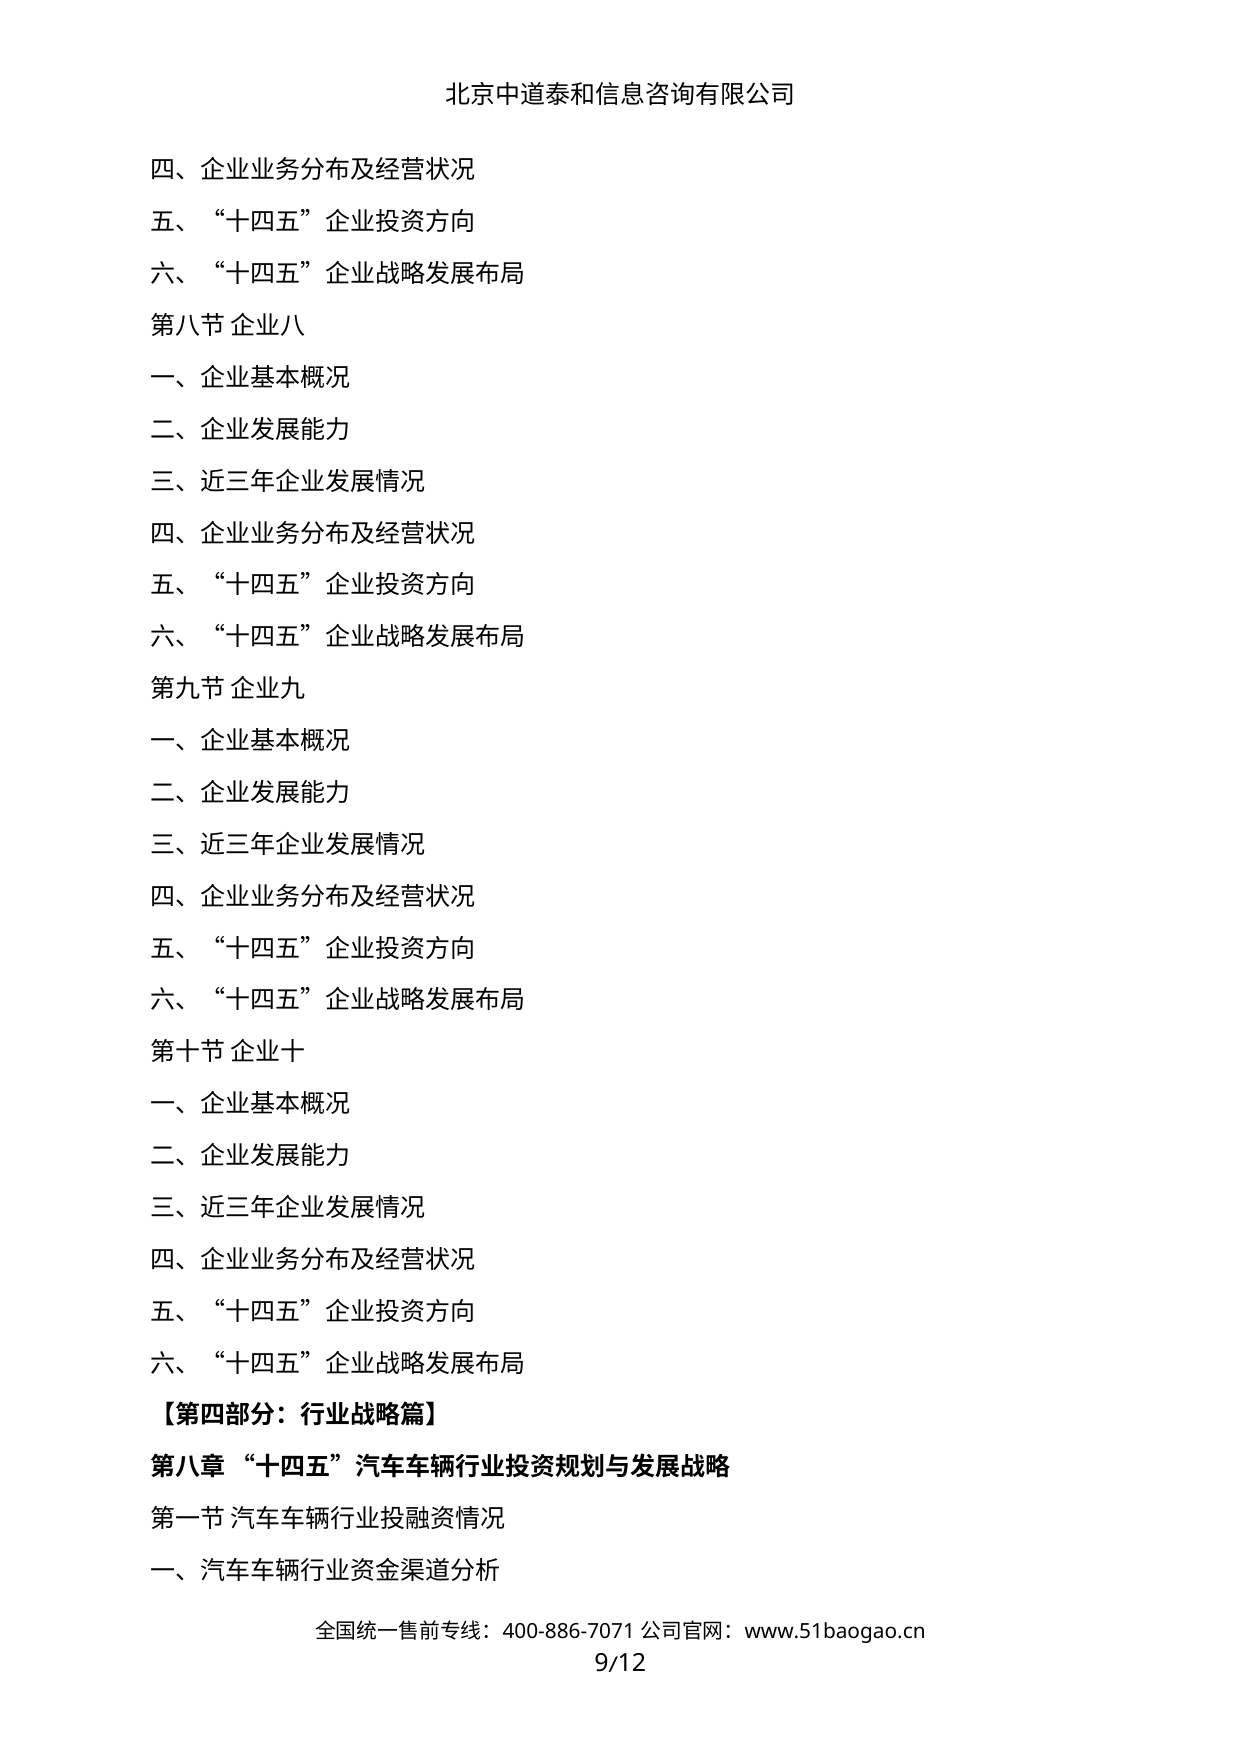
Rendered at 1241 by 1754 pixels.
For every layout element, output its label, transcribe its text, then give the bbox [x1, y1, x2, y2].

text 一、企业基本概况 [150, 721, 1090, 757]
text 一、汽车车辆行业资金渠道分析 [150, 1551, 1090, 1587]
text 六、“十四五”企业战略发展布局 [150, 254, 1090, 290]
text 三、近三年企业发展情况 [150, 461, 1090, 497]
text 五、“十四五”企业投资方向 [150, 565, 1090, 601]
text 一、企业基本概况 [150, 1084, 1090, 1120]
text 四、企业业务分布及经营状况 [150, 513, 1090, 549]
text 三、近三年企业发展情况 [150, 1187, 1090, 1224]
text 五、“十四五”企业投资方向 [150, 928, 1090, 964]
text 二、企业发展能力 [150, 409, 1090, 446]
text 六、“十四五”企业战略发展布局 [150, 980, 1090, 1016]
text 四、企业业务分布及经营状况 [150, 1239, 1090, 1276]
text 六、“十四五”企业战略发展布局 [150, 1343, 1090, 1379]
text 四、企业业务分布及经营状况 [150, 876, 1090, 912]
text 第一节 汽车车辆行业投融资情况 [150, 1499, 1090, 1535]
text 五、“十四五”企业投资方向 [150, 1291, 1090, 1327]
text 二、企业发展能力 [150, 1136, 1090, 1172]
text 第八章 “十四五”汽车车辆行业投资规划与发展战略 [150, 1447, 1090, 1483]
text 一、企业基本概况 [150, 357, 1090, 394]
text 第十节 企业十 [150, 1032, 1090, 1068]
text 五、“十四五”企业投资方向 [150, 202, 1090, 238]
text 三、近三年企业发展情况 [150, 824, 1090, 861]
text 第八节 企业八 [150, 306, 1090, 342]
text 四、企业业务分布及经营状况 [150, 150, 1090, 186]
text 【第四部分：行业战略篇】 [150, 1395, 1090, 1431]
text 第九节 企业九 [150, 669, 1090, 705]
text 二、企业发展能力 [150, 772, 1090, 809]
text 六、“十四五”企业战略发展布局 [150, 617, 1090, 653]
